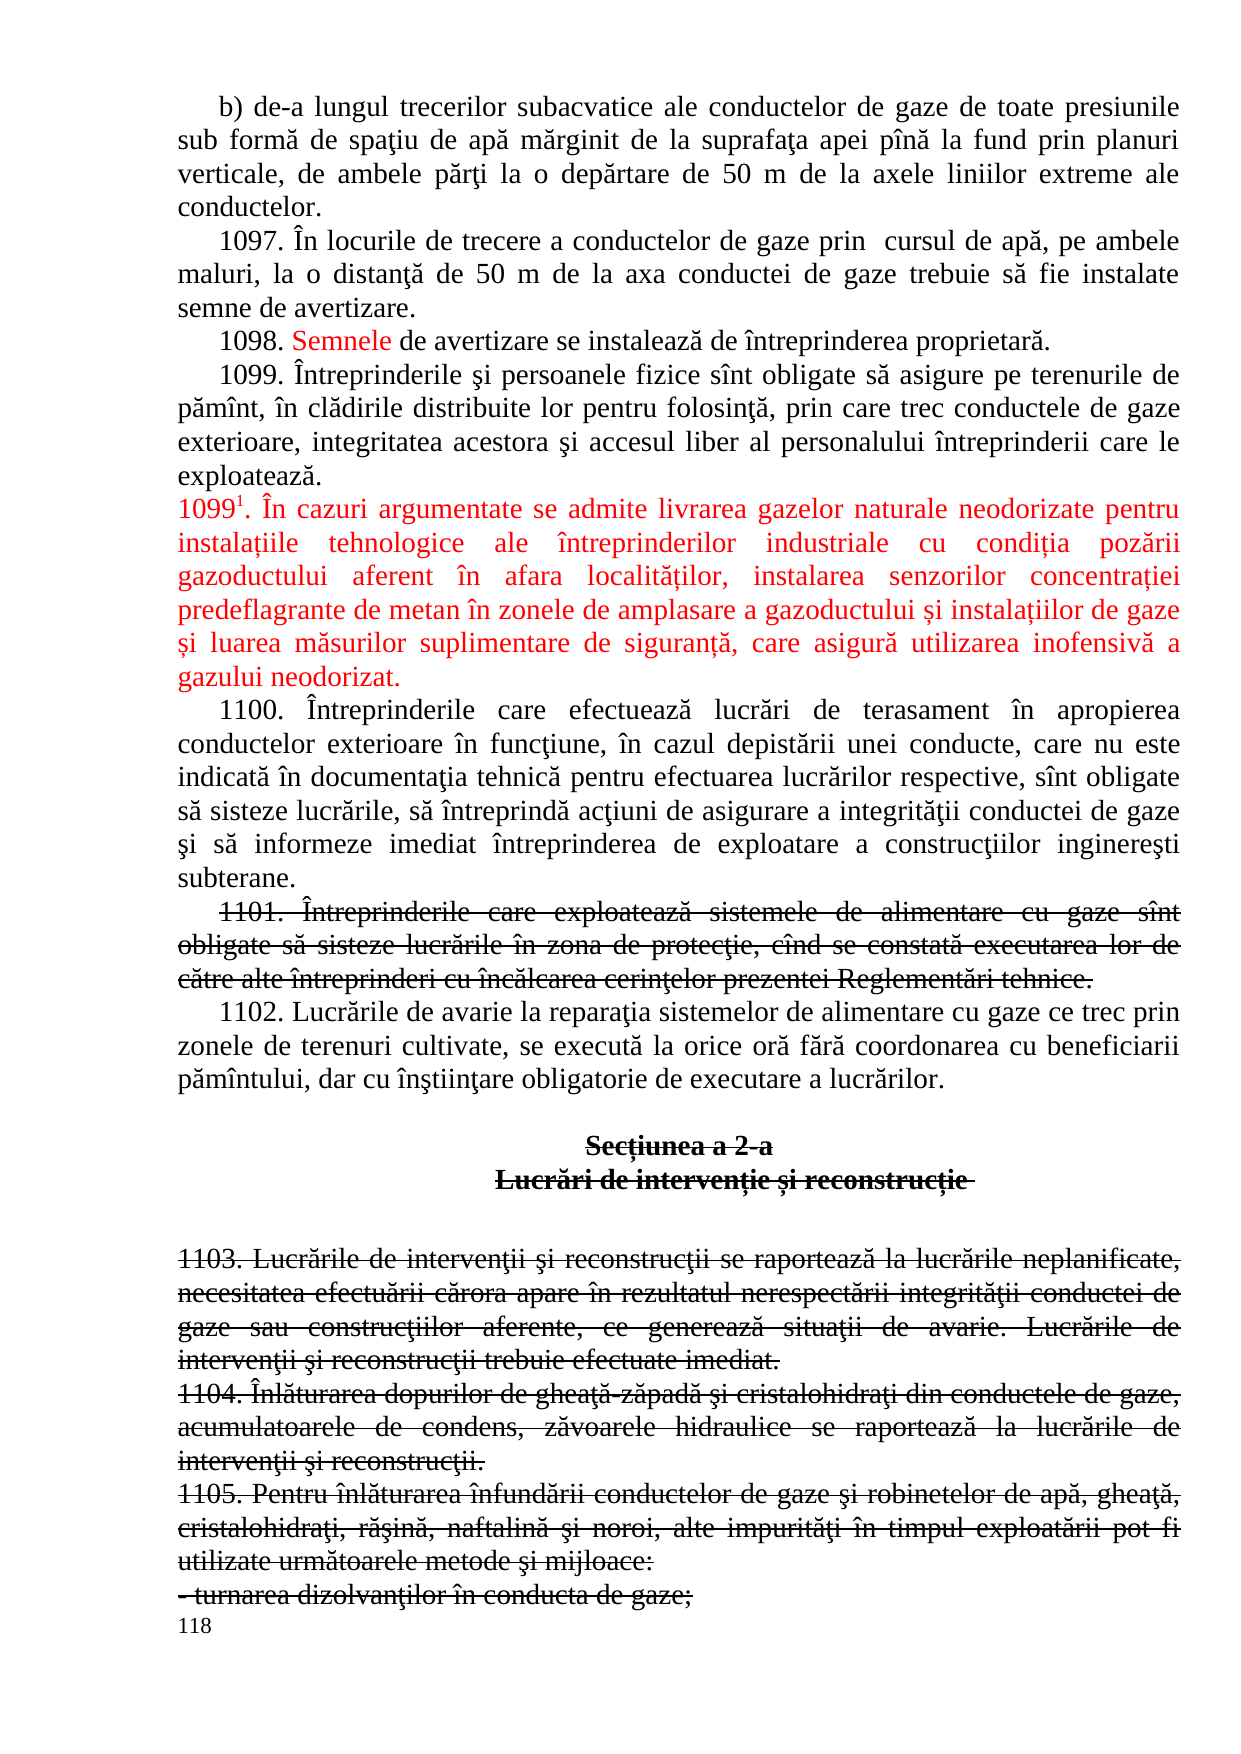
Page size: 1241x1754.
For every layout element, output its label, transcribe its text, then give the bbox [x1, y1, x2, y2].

text 1103. Lucrările de intervenţii şi reconstrucţii se raportează la lucrările neplanificate, necesitatea efectuării cărora apare în rezultatul nerespectării integrităţii conductei de gaze sau construcţiilor aferente, ce generează situaţii de avarie. Lucrările de intervenţii şi reconstrucţii trebuie efectuate imediat. [177, 1261, 1181, 1293]
text 1098. Semnele de avertizare se instalează de întreprinderea proprietară. [177, 323, 1181, 357]
text 1102. Lucrările de avarie la reparaţia sistemelor de alimentare cu gaze ce trec prin zonele de terenuri cultivate, se execută la orice oră fără coordonarea cu beneficiarii pămîntului, dar cu înştiinţare obligatorie de executare a lucrărilor. [177, 994, 1181, 1095]
text 1104. Înlăturarea dopurilor de gheaţă-zăpadă şi cristalohidraţi din conductele de gaze, acumulatoarele de condens, zăvoarele hidraulice se raportează la lucrările de intervenţii şi reconstrucţii. [177, 1395, 1181, 1428]
text Secțiunea a 2-a [177, 1128, 1181, 1162]
text 1101. Întreprinderile care exploatează sistemele de alimentare cu gaze sînt obligate să sisteze lucrările în zona de protecţie, cînd se constată executarea lor de către alte întreprinderi cu încălcarea cerinţelor prezentei Reglementări tehnice. [177, 946, 1181, 994]
text 1099. Întreprinderile şi persoanele fizice sînt obligate să asigure pe terenurile de pămînt, în clădirile distribuite lor pentru folosinţă, prin care trec conductele de gaze exterioare, integritatea acestora şi accesul liber al personalului întreprinderii care le exploatează. [177, 357, 1181, 491]
text 1101. Întreprinderile care exploatează sistemele de alimentare cu gaze sînt obligate să sisteze lucrările în zona de protecţie, cînd se constată executarea lor de către alte întreprinderi cu încălcarea cerinţelor prezentei Reglementări tehnice. [177, 894, 1181, 945]
text 1105. Pentru înlăturarea înfundării conductelor de gaze şi robinetelor de apă, gheaţă, cristalohidraţi, răşină, naftalină şi noroi, alte impurităţi în timpul exploatării pot fi utilizate următoarele metode şi mijloace: [177, 1496, 1181, 1528]
text 1097. În locurile de trecere a conductelor de gaze prin cursul de apă, pe ambele maluri, la o distanţă de de la axa conductei de gaze trebuie să fie instalate semne de avertizare. [177, 223, 1181, 323]
text - turnarea dizolvanţilor în conducta de gaze; [177, 1577, 1181, 1611]
text 1100. Întreprinderile care efectuează lucrări de terasament în apropierea conductelor exterioare în funcţiune, în cazul depistării unei conducte, care nu este indicată în documentaţia tehnică pentru efectuarea lucrărilor respective, sînt obligate să sisteze lucrările, să întreprindă acţiuni de asigurare a integrităţii conductei de gaze şi să informeze imediat întreprinderea de exploatare a construcţiilor inginereşti subterane. [177, 692, 1181, 894]
text 1103. Lucrările de intervenţii şi reconstrucţii se raportează la lucrările neplanificate, necesitatea efectuării cărora apare în rezultatul nerespectării integrităţii conductei de gaze sau construcţiilor aferente, ce generează situaţii de avarie. Lucrările de intervenţii şi reconstrucţii trebuie efectuate imediat. [177, 1328, 1181, 1376]
text 10991. În cazuri argumentate se admite livrarea gazelor naturale neodorizate pentru instalațiile tehnologice ale întreprinderilor industriale cu condiția pozării gazoductului aferent în afara localităților, instalarea senzorilor concentrației predeflagrante de metan în zonele de amplasare a gazoductului și instalațiilor de gaze și luarea măsurilor suplimentare de siguranță, care asigură utilizarea inofensivă a gazului neodorizat. [177, 491, 1181, 692]
text Lucrări de intervenție și reconstrucție [207, 1162, 1181, 1196]
text 1104. Înlăturarea dopurilor de gheaţă-zăpadă şi cristalohidraţi din conductele de gaze, acumulatoarele de condens, zăvoarele hidraulice se raportează la lucrările de intervenţii şi reconstrucţii. [177, 1429, 1181, 1476]
text 1104. Înlăturarea dopurilor de gheaţă-zăpadă şi cristalohidraţi din conductele de gaze, acumulatoarele de condens, zăvoarele hidraulice se raportează la lucrările de intervenţii şi reconstrucţii. [177, 1376, 1181, 1394]
text 1103. Lucrările de intervenţii şi reconstrucţii se raportează la lucrările neplanificate, necesitatea efectuării cărora apare în rezultatul nerespectării integrităţii conductei de gaze sau construcţiilor aferente, ce generează situaţii de avarie. Lucrările de intervenţii şi reconstrucţii trebuie efectuate imediat. [177, 1294, 1181, 1327]
text 1105. Pentru înlăturarea înfundării conductelor de gaze şi robinetelor de apă, gheaţă, cristalohidraţi, răşină, naftalină şi noroi, alte impurităţi în timpul exploatării pot fi utilizate următoarele metode şi mijloace: [177, 1529, 1181, 1577]
text b) de-a lungul trecerilor subacvatice ale conductelor de gaze de toate presiunile sub formă de spaţiu de apă mărginit de la suprafaţa apei pînă la fund prin planuri verticale, de ambele părţi la o depărtare de de la axele liniilor extreme ale conductelor. [177, 89, 1181, 223]
text 1105. Pentru înlăturarea înfundării conductelor de gaze şi robinetelor de apă, gheaţă, cristalohidraţi, răşină, naftalină şi noroi, alte impurităţi în timpul exploatării pot fi utilizate următoarele metode şi mijloace: [177, 1476, 1181, 1495]
